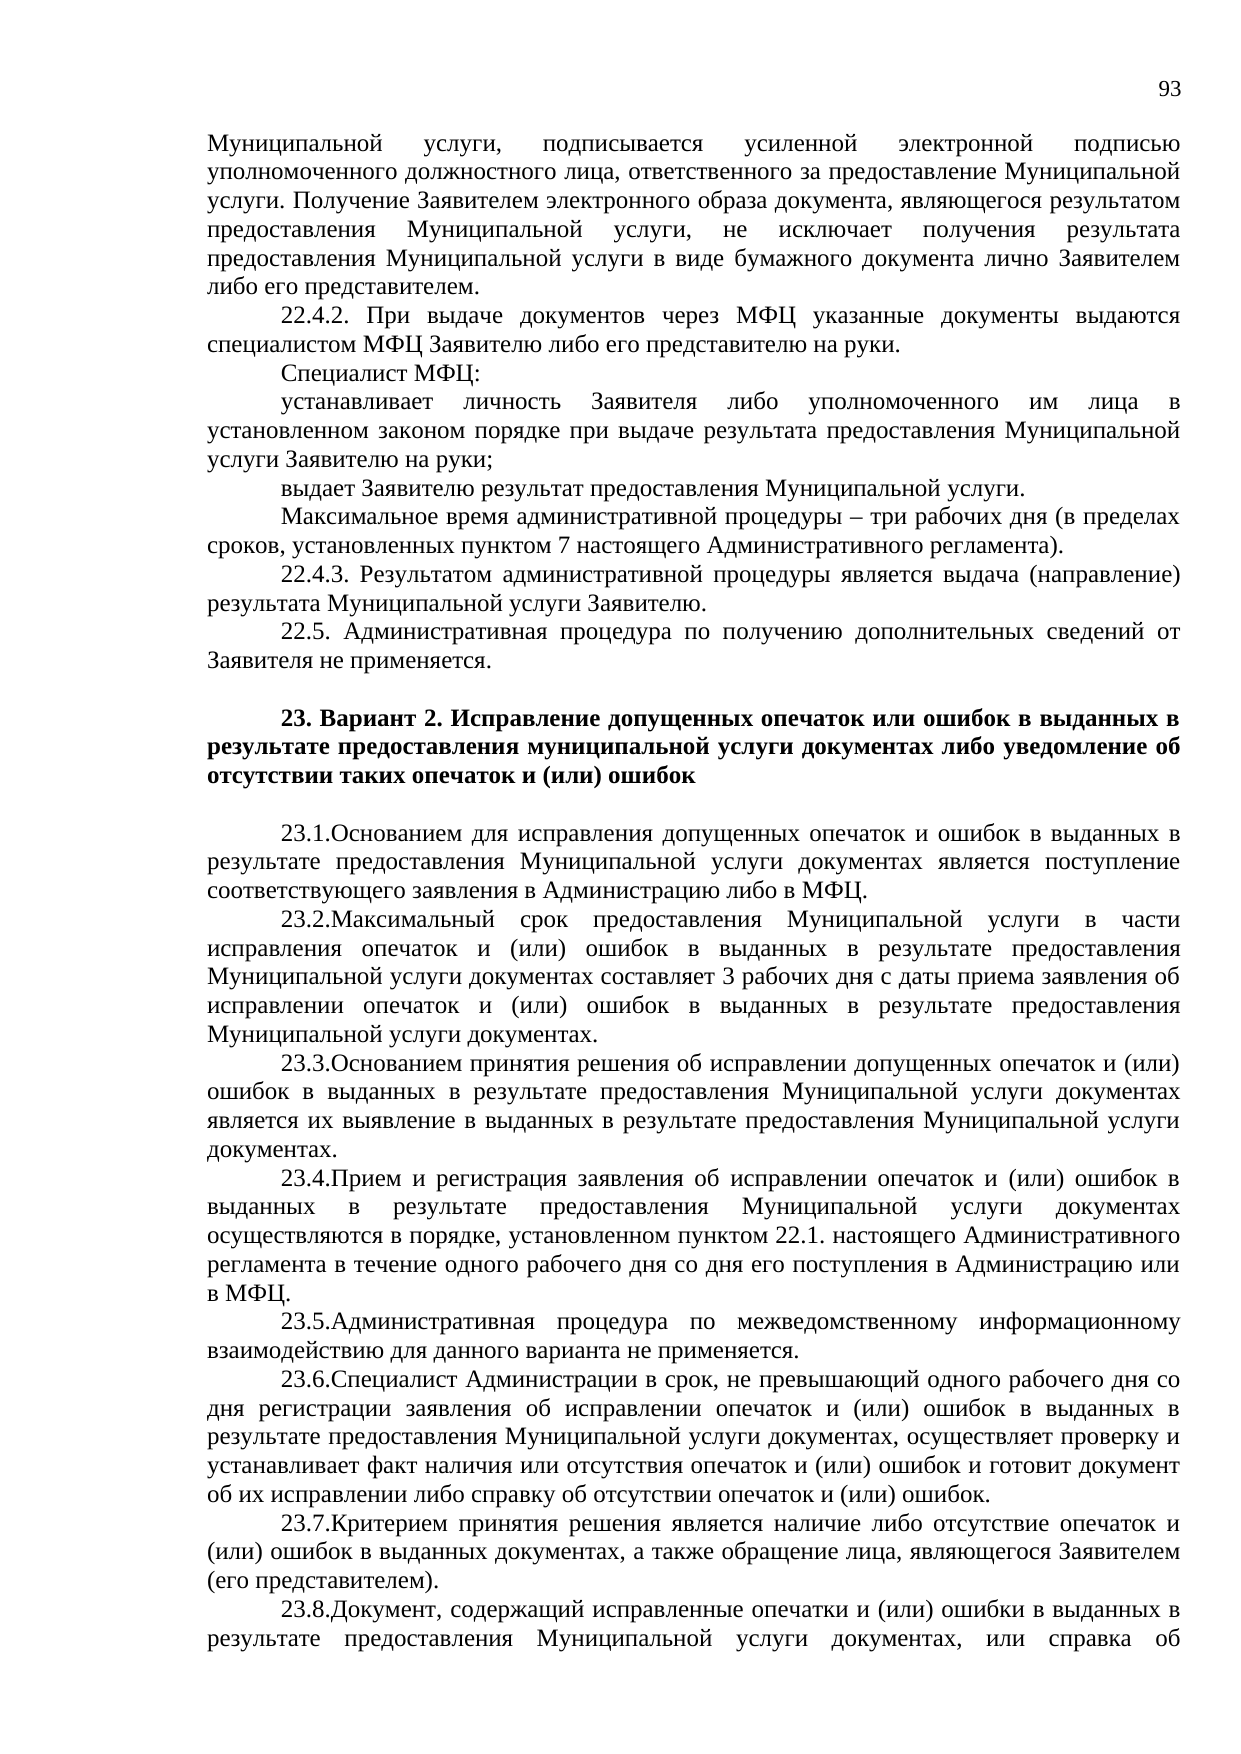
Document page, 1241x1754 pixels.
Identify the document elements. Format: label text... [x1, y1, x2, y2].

text Максимальное время административной процедуры – три рабочих дня (в пределах сроков, установленных пунктом 7 настоящего Административного регламента). [207, 501, 1181, 559]
text Специалист МФЦ: [207, 358, 1181, 386]
text 23.2.Максимальный срок предоставления Муниципальной услуги в части исправления опечаток и (или) ошибок в выданных в результате предоставления Муниципальной услуги документах составляет 3 рабочих дня с даты приема заявления об исправлении опечаток и (или) ошибок в выданных в результате предоставления Муниципальной услуги документах. [207, 904, 1181, 1048]
text выдает Заявителю результат предоставления Муниципальной услуги. [207, 473, 1181, 501]
text 22.4.2. При выдаче документов через МФЦ указанные документы выдаются специалистом МФЦ Заявителю либо его представителю на руки. [207, 300, 1181, 358]
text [207, 1594, 1181, 1651]
text 23.5.Административная процедура по межведомственному информационному взаимодействию для данного варианта не применяется. [207, 1306, 1181, 1364]
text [207, 128, 1181, 300]
text 23. Вариант 2. Исправление допущенных опечаток или ошибок в выданных в результате предоставления муниципальной услуги документах либо уведомление об отсутствии таких опечаток и (или) ошибок [207, 703, 1181, 789]
text 23.3.Основанием принятия решения об исправлении допущенных опечаток и (или) ошибок в выданных в результате предоставления Муниципальной услуги документах является их выявление в выданных в результате предоставления Муниципальной услуги документах. [207, 1048, 1181, 1163]
text 23.6.Специалист Администрации в срок, не превышающий одного рабочего дня со дня регистрации заявления об исправлении опечаток и (или) ошибок в выданных в результате предоставления Муниципальной услуги документах, осуществляет проверку и устанавливает факт наличия или отсутствия опечаток и (или) ошибок и готовит документ об их исправлении либо справку об отсутствии опечаток и (или) ошибок. [207, 1364, 1181, 1508]
text устанавливает личность Заявителя либо уполномоченного им лица в установленном законом порядке при выдаче результата предоставления Муниципальной услуги Заявителю на руки; [207, 386, 1181, 473]
text 23.7.Критерием принятия решения является наличие либо отсутствие опечаток и (или) ошибок в выданных документах, а также обращение лица, являющегося Заявителем (его представителем). [207, 1508, 1181, 1594]
text 22.4.3. Результатом административной процедуры является выдача (направление) результата Муниципальной услуги Заявителю. [207, 559, 1181, 616]
text 22.5. Административная процедура по получению дополнительных сведений от Заявителя не применяется. [207, 616, 1181, 674]
text 23.1.Основанием для исправления допущенных опечаток и ошибок в выданных в результате предоставления Муниципальной услуги документах является поступление соответствующего заявления в Администрацию либо в МФЦ. [207, 818, 1181, 904]
text 23.4.Прием и регистрация заявления об исправлении опечаток и (или) ошибок в выданных в результате предоставления Муниципальной услуги документах осуществляются в порядке, установленном пунктом 22.1. настоящего Административного регламента в течение одного рабочего дня со дня его поступления в Администрацию или в МФЦ. [207, 1163, 1181, 1306]
